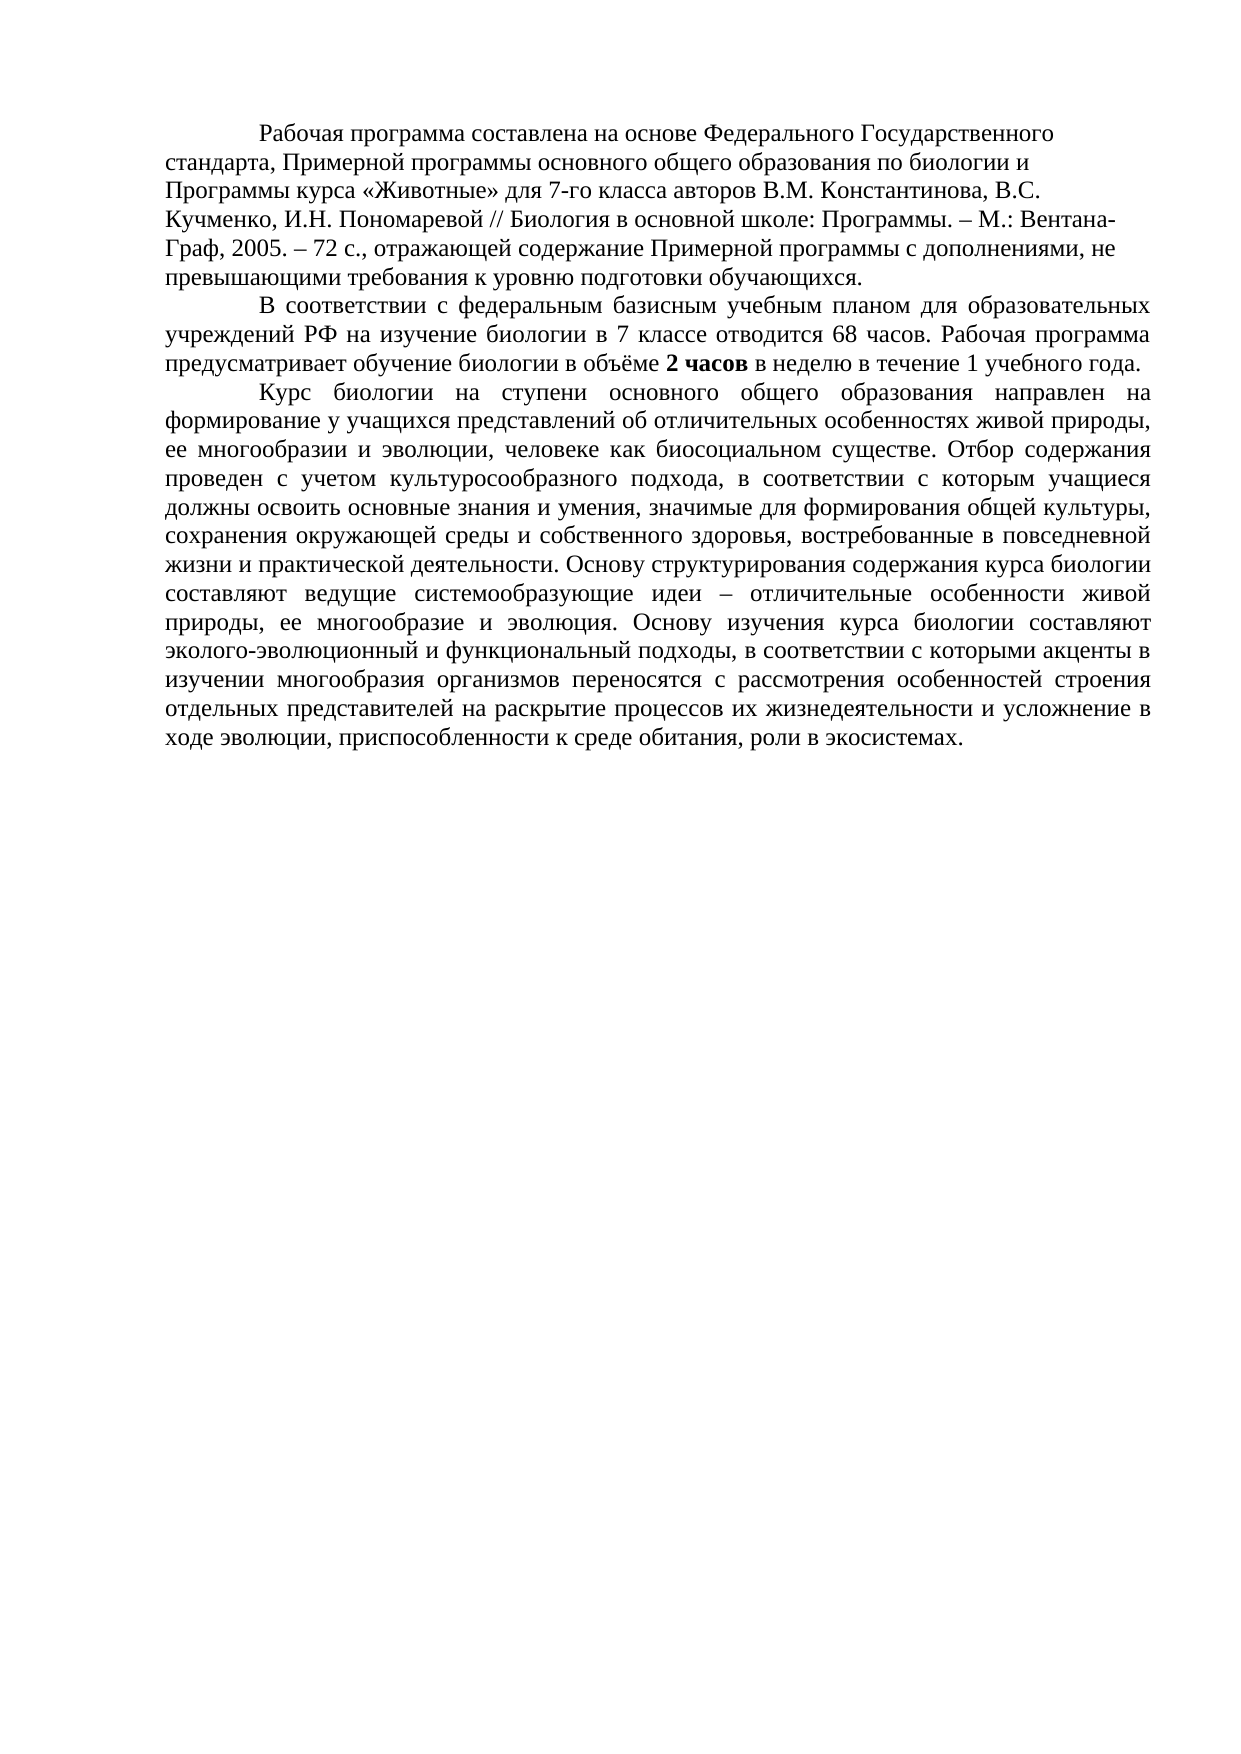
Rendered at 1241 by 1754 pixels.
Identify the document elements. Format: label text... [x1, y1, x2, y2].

text Рабочая программа составлена на основе Федерального Государственного стандарта, Примерной программы основного общего образования по биологии и Программы курса «Животные» для 7-го класса авторов В.М. Константинова, В.С. Кучменко, И.Н. Пономаревой // Биология в основной школе: Программы. – М.: Вентана-Граф, 2005. – 72 с., отражающей содержание Примерной программы с дополнениями, не превышающими требования к уровню подготовки обучающихся. [165, 118, 1152, 291]
text Курс биологии на ступени основного общего образования направлен на формирование у учащихся представлений об отличительных особенностях живой природы, ее многообразии и эволюции, человеке как биосоциальном существе. Отбор содержания проведен с учетом культуросообразного подхода, в соответствии с которым учащиеся должны освоить основные знания и умения, значимые для формирования общей культуры, сохранения окружающей среды и собственного здоровья, востребованные в повседневной жизни и практической деятельности. Основу структурирования содержания курса биологии составляют ведущие системообразующие идеи – отличительные особенности живой природы, ее многообразие и эволюция. Основу изучения курса биологии составляют эколого-эволюционный и функциональный подходы, в соответствии с которыми акценты в изучении многообразия организмов переносятся с рассмотрения особенностей строения отдельных представителей на раскрытие процессов их жизнедеятельности и усложнение в ходе эволюции, приспособленности к среде обитания, роли в экосистемах. [165, 377, 1152, 751]
text В соответствии с федеральным базисным учебным планом для образовательных учреждений РФ на изучение биологии в 7 классе отводится 68 часов. Рабочая программа предусматривает обучение биологии в объёме 2 часов в неделю в течение 1 учебного года. [165, 291, 1152, 377]
